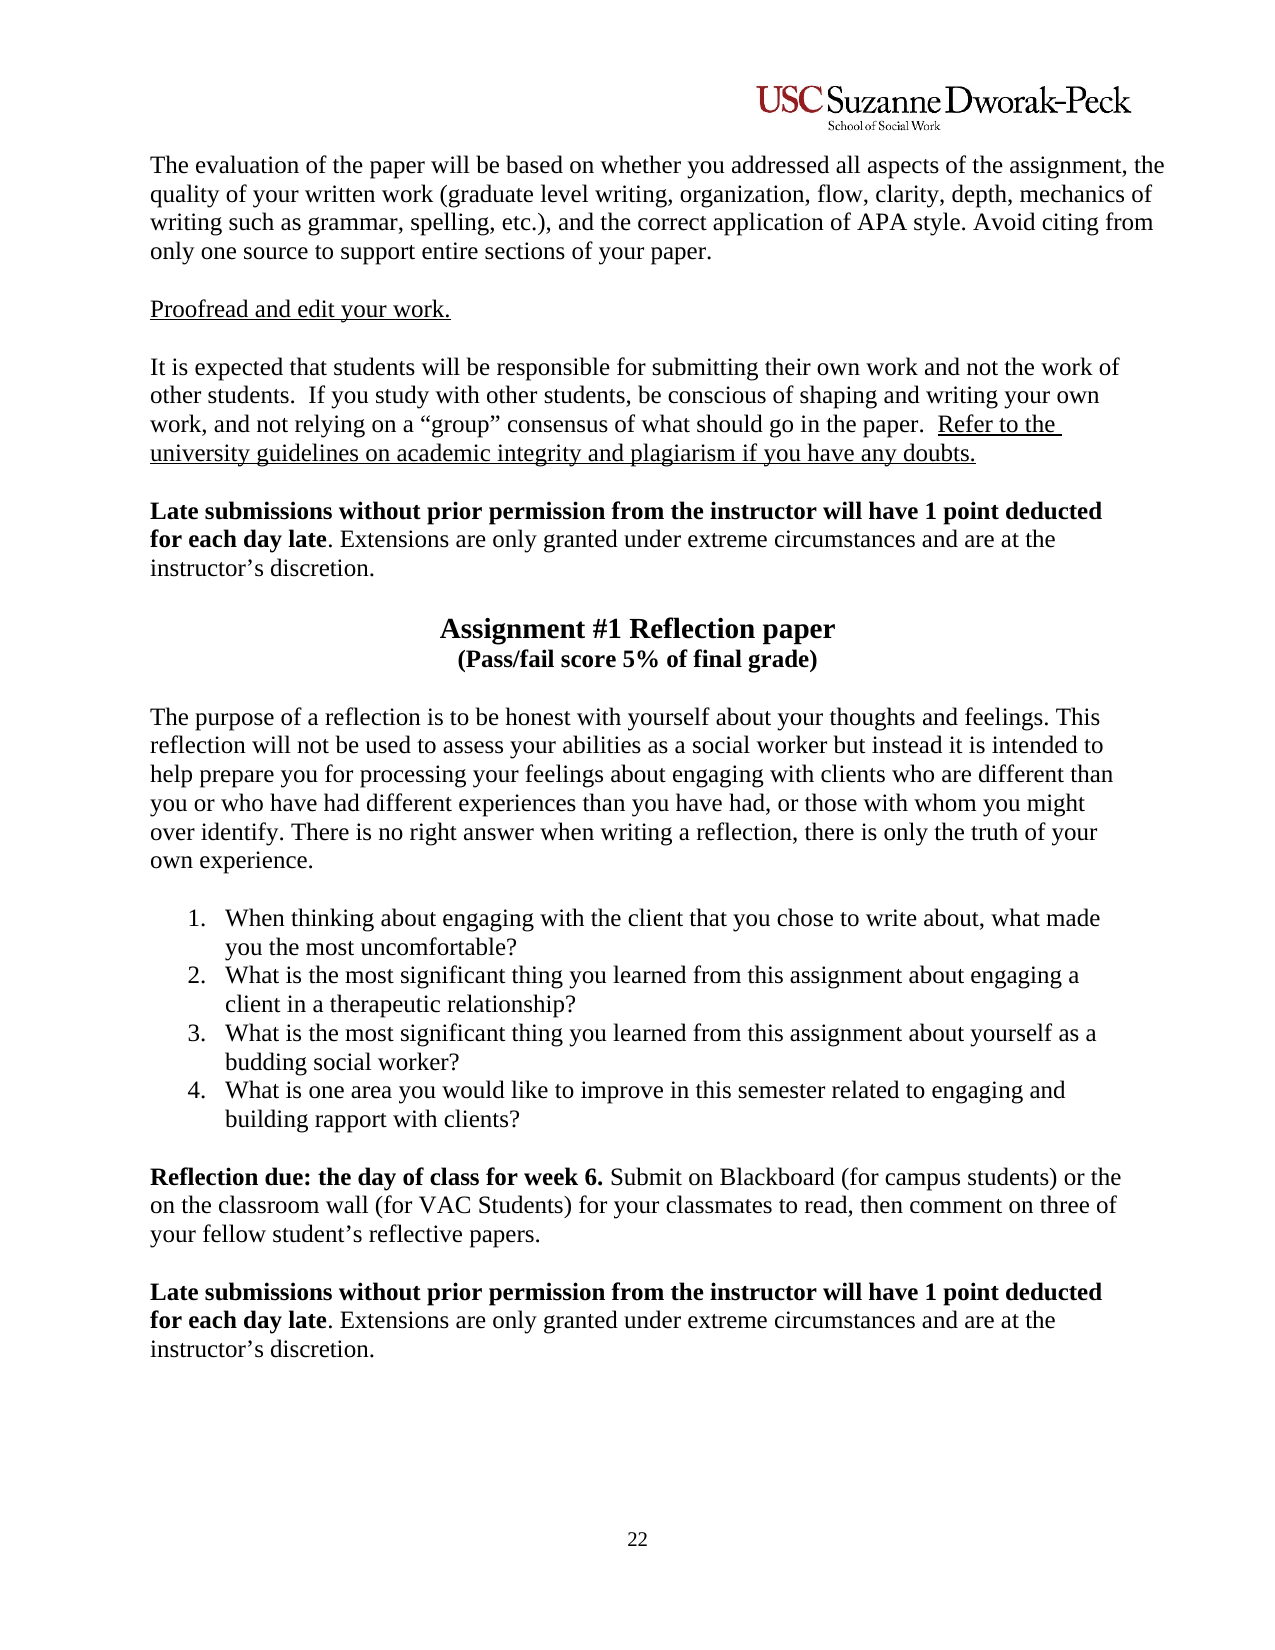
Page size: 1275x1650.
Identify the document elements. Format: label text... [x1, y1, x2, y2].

text Proofread and edit your work. [150, 294, 1200, 322]
text Late submissions without prior permission from the instructor will have 1 point deducted for each day late. Extensions are only granted under extreme circumstances and are at the instructor’s discretion. [150, 1277, 1125, 1363]
text Reflection due: the day of class for week 6. Submit on Blackboard (for campus students) or the on the classroom wall (for VAC Students) for your classmates to read, then comment on three of your fellow student’s reflective papers. [150, 1162, 1125, 1248]
text The evaluation of the paper will be based on whether you addressed all aspects of the assignment, the quality of your written work (graduate level writing, organization, flow, clarity, depth, mechanics of writing such as grammar, spelling, etc.), and the correct application of APA style. Avoid citing from only one source to support entire sections of your paper. [150, 150, 1200, 265]
list What is the most significant thing you learned from this assignment about yourself as a budding social worker? [187, 1018, 1125, 1076]
list What is the most significant thing you learned from this assignment about engaging a client in a therapeutic relationship? [187, 961, 1125, 1018]
text The purpose of a reflection is to be honest with yourself about your thoughts and feelings. This reflection will not be used to assess your abilities as a social worker but instead it is intended to help prepare you for processing your feelings about engaging with clients who are different than you or who have had different experiences than you have had, or those with whom you might over identify. There is no right answer when writing a reflection, there is only the truth of your own experience. [150, 702, 1125, 874]
text Late submissions without prior permission from the instructor will have 1 point deducted for each day late. Extensions are only granted under extreme circumstances and are at the instructor’s discretion. [150, 496, 1125, 582]
text It is expected that students will be responsible for submitting their own work and not the work of other students. If you study with other students, be conscious of shaping and writing your own work, and not relying on a “group” consensus of what should go in the paper. Refer to the university guidelines on academic integrity and plagiarism if you have any doubts. [150, 352, 1125, 467]
list When thinking about engaging with the client that you chose to write about, what made you the most uncomfortable? [187, 903, 1125, 961]
list What is one area you would like to improve in this semester related to engaging and building rapport with clients? [187, 1076, 1125, 1133]
text Assignment #1 Reflection paper [150, 611, 1125, 644]
picture [750, 75, 1144, 138]
text (Pass/fail score 5% of final grade) [150, 644, 1125, 673]
